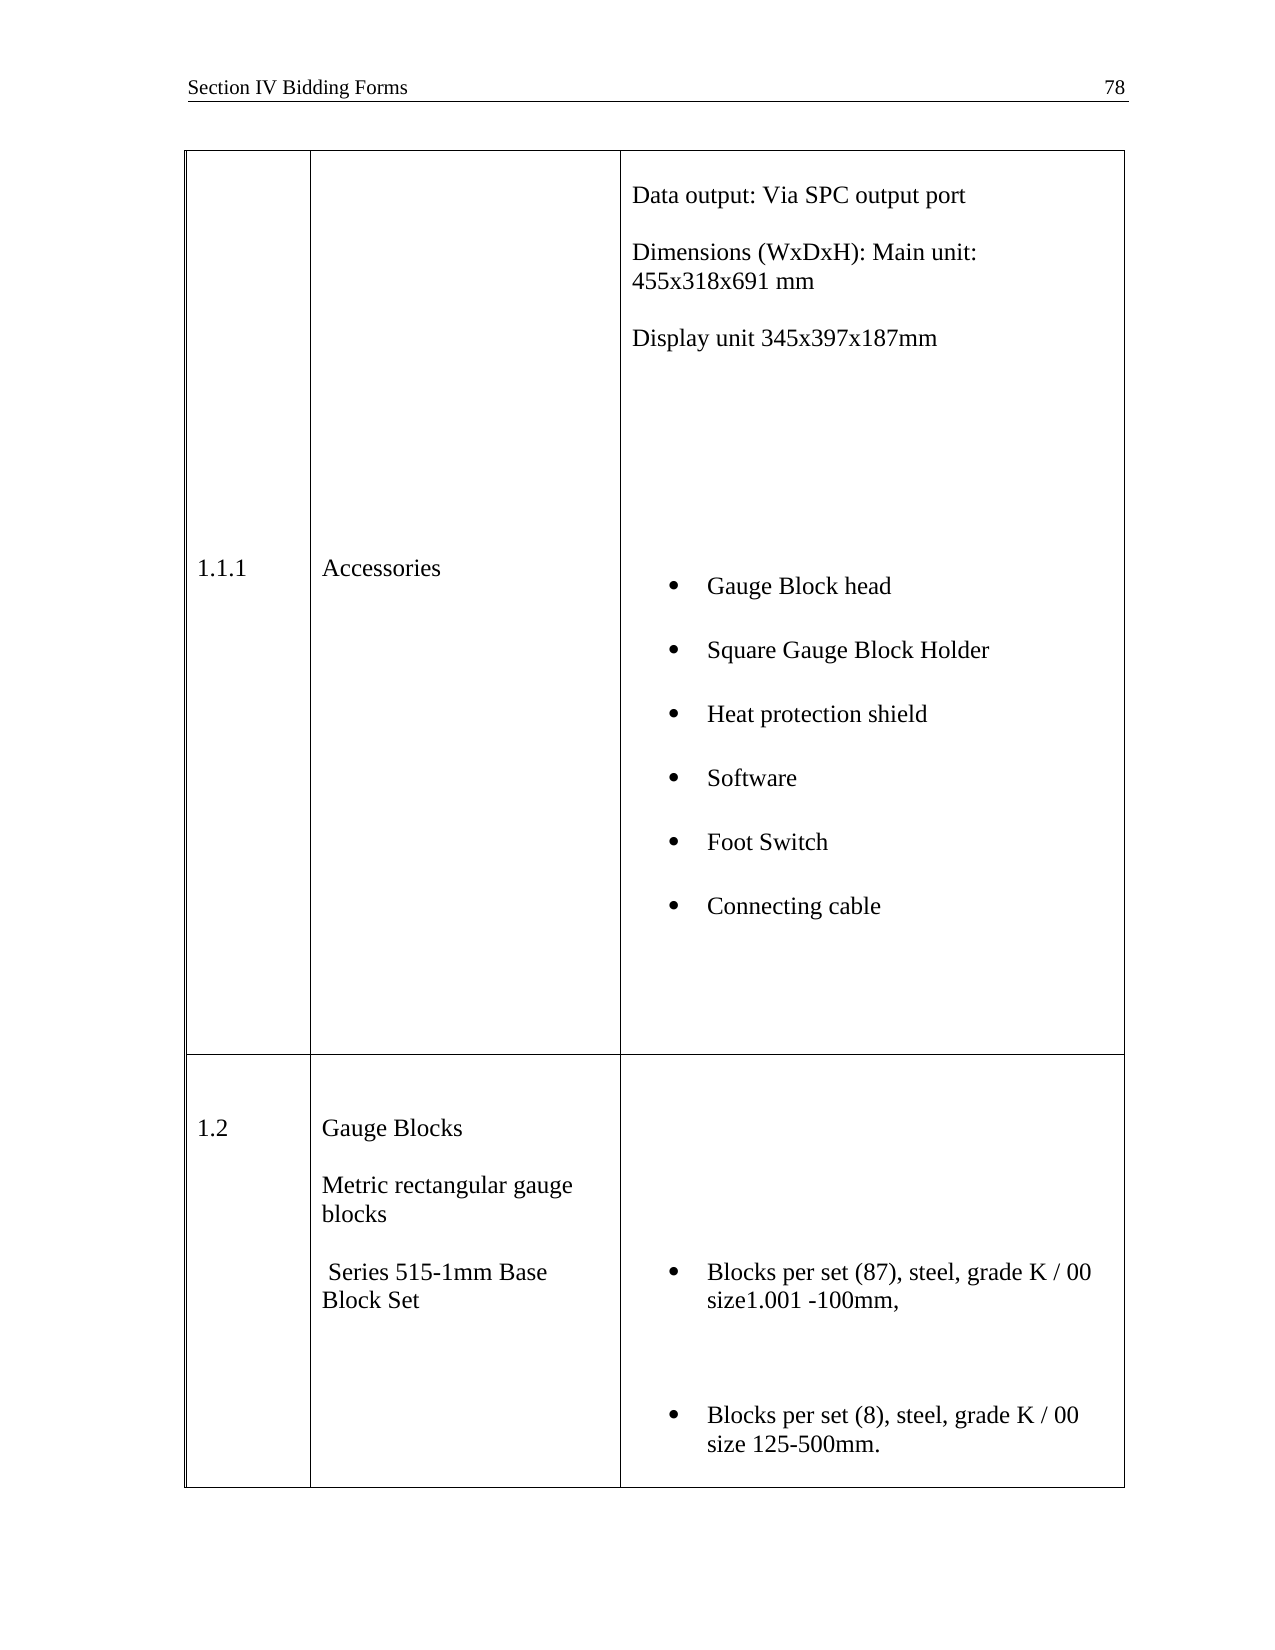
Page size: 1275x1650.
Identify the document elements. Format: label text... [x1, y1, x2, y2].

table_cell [621, 1055, 1124, 1487]
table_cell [621, 151, 1124, 1054]
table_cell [311, 151, 620, 1054]
table_cell 1. 1.1 1.1.1 [187, 151, 310, 1054]
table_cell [311, 1055, 620, 1487]
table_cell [187, 1055, 310, 1487]
